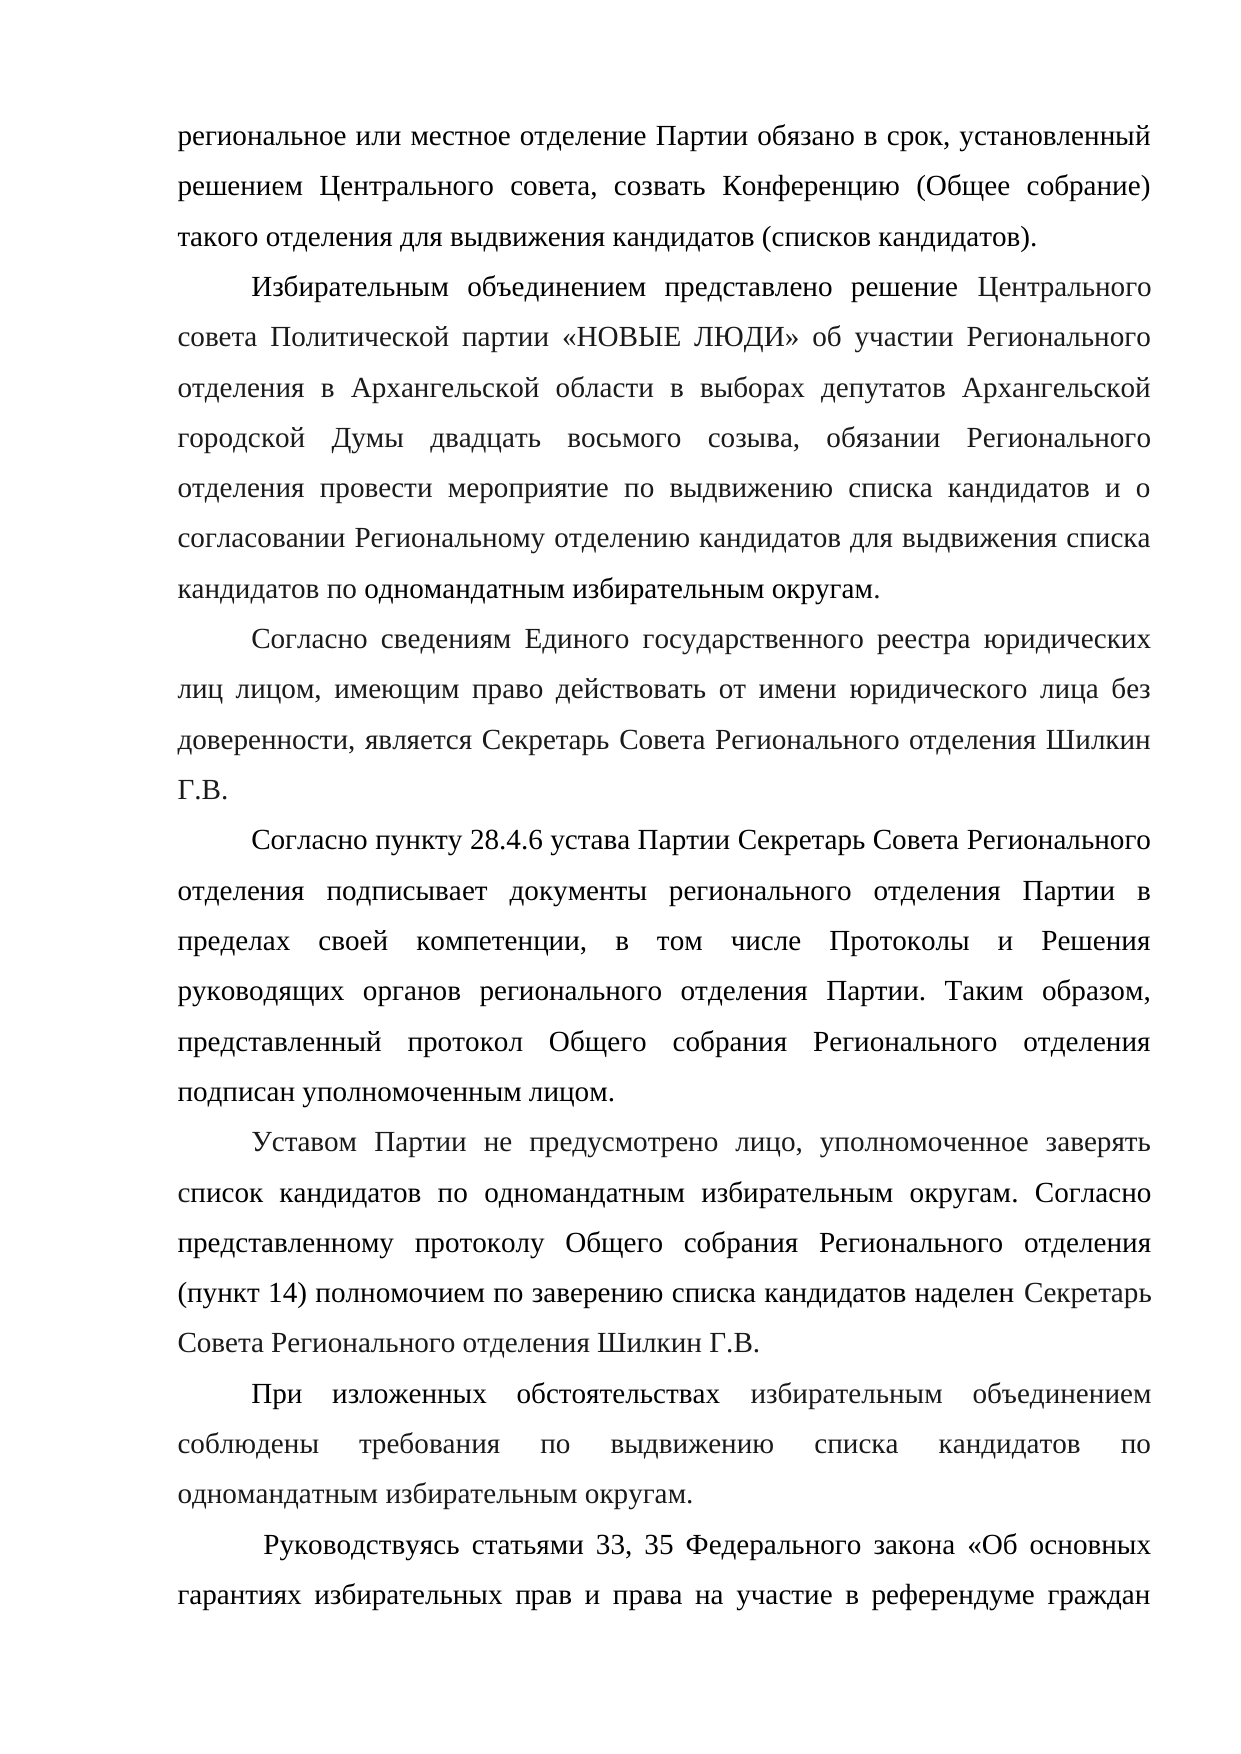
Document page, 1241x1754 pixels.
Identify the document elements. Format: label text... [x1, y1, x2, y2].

text Согласно пункту 28.4.6 устава Партии Секретарь Совета Регионального отделения подписывает документы регионального отделения Партии в пределах своей компетенции, в том числе Протоколы и Решения руководящих органов регионального отделения Партии. Таким образом, представленный протокол Общего собрания Регионального отделения подписан уполномоченным лицом. [177, 822, 1152, 1108]
text При изложенных обстоятельствах избирательным объединением соблюдены требования по выдвижению списка кандидатов по одномандатным избирательным округам. [177, 1376, 1152, 1510]
text Согласно сведениям Единого государственного реестра юридических лиц лицом, имеющим право действовать от имени юридического лица без доверенности, является Секретарь Совета Регионального отделения Шилкин Г.В. [177, 621, 1152, 806]
text Уставом Партии не предусмотрено лицо, уполномоченное заверять список кандидатов по одномандатным избирательным округам. Согласно представленному протоколу Общего собрания Регионального отделения (пункт 14) полномочием по заверению списка кандидатов наделен Секретарь Совета Регионального отделения Шилкин Г.В. [177, 1124, 1152, 1359]
text Избирательным объединением представлено решение Центрального совета Политической партии «НОВЫЕ ЛЮДИ» об участии Регионального отделения в Архангельской области в выборах депутатов Архангельской городской Думы двадцать восьмого созыва, обязании Регионального отделения провести мероприятие по выдвижению списка кандидатов и о согласовании Региональному отделению кандидатов для выдвижения списка кандидатов по одномандатным избирательным округам. [177, 269, 1152, 604]
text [177, 118, 1152, 252]
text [177, 1527, 1152, 1611]
